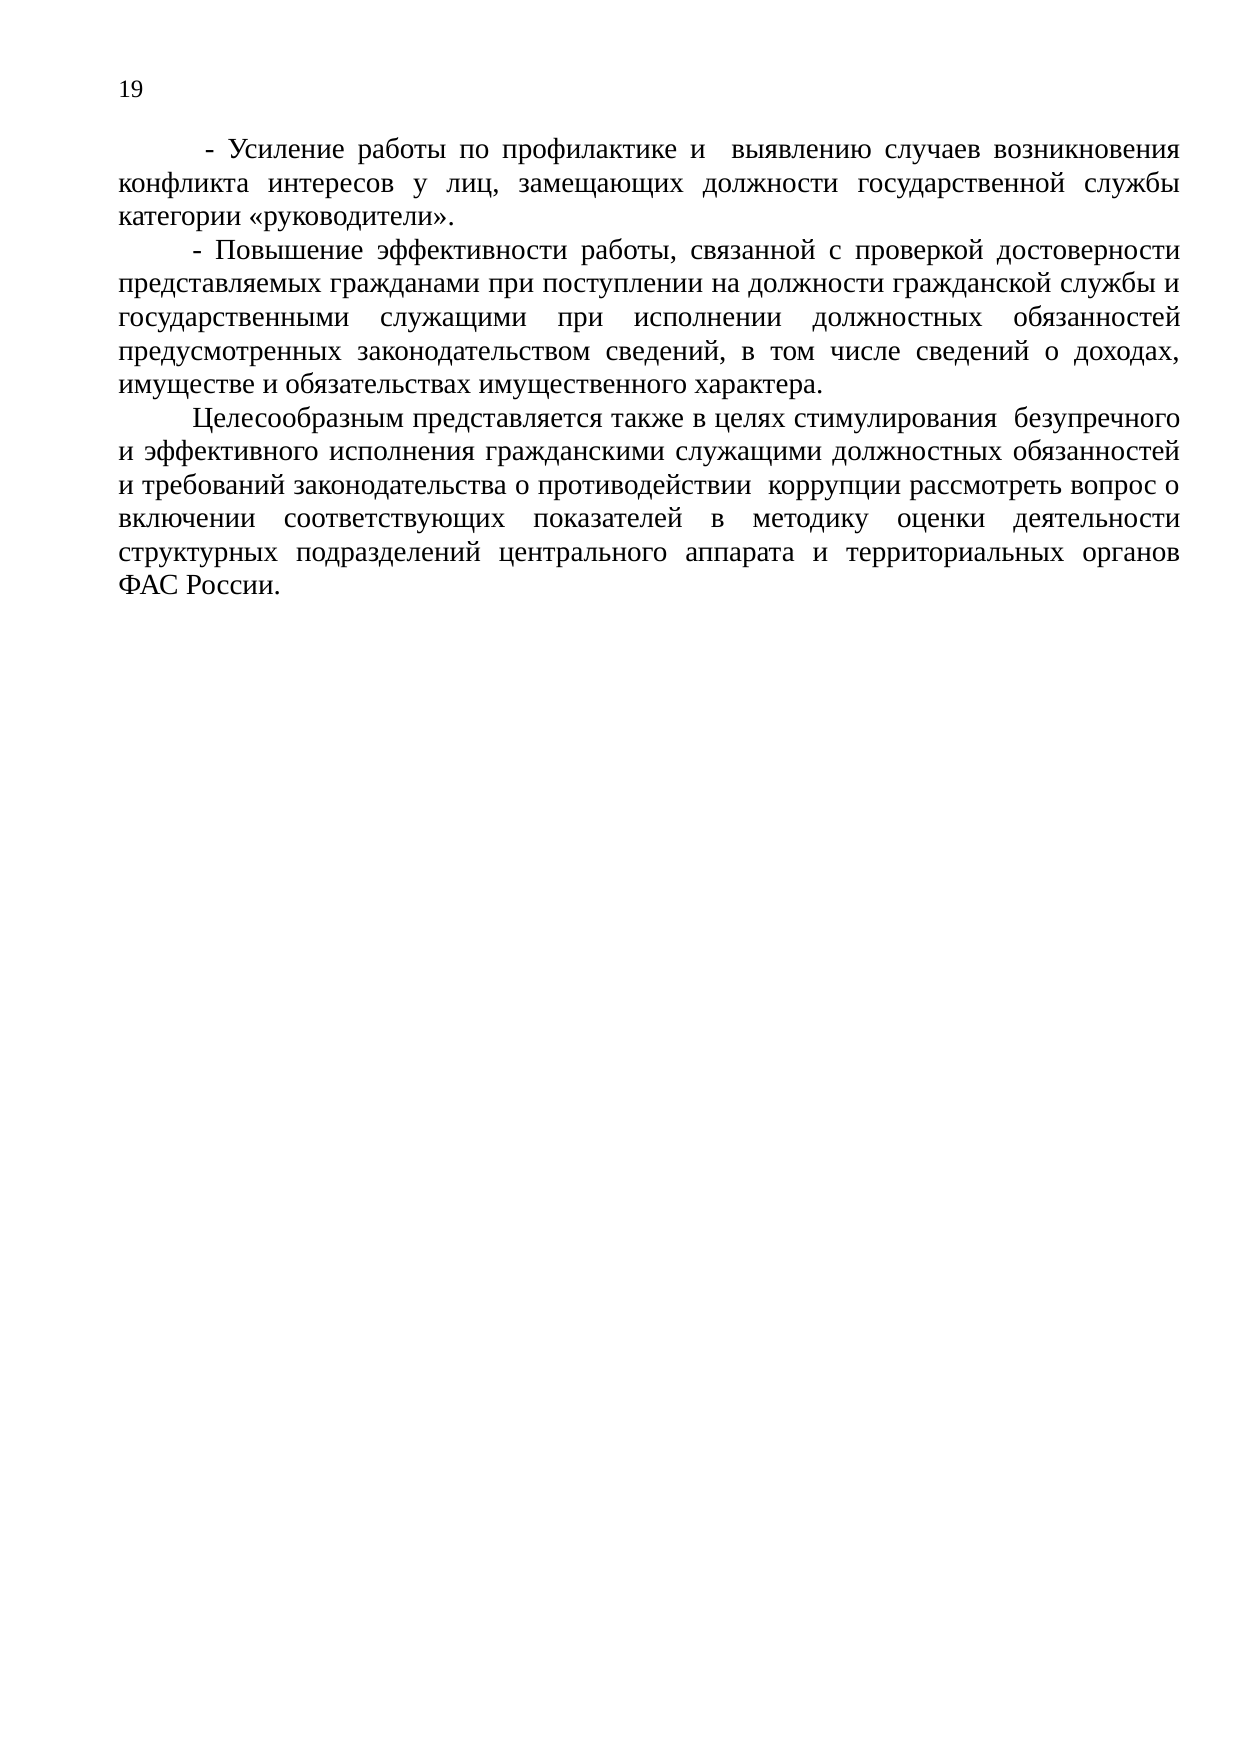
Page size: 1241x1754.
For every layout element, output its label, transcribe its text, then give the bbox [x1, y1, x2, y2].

text Целесообразным представляется также в целях стимулирования безупречного и эффективного исполнения гражданскими служащими должностных обязанностей и требований законодательства о противодействии коррупции рассмотреть вопрос о включении соответствующих показателей в методику оценки деятельности структурных подразделений центрального аппарата и территориальных органов ФАС России. [118, 400, 1181, 601]
text - Усиление работы по профилактике и выявлению случаев возникновения конфликта интересов у лиц, замещающих должности государственной службы категории «руководители». [118, 131, 1181, 232]
text - Повышение эффективности работы, связанной с проверкой достоверности представляемых гражданами при поступлении на должности гражданской службы и государственными служащими при исполнении должностных обязанностей предусмотренных законодательством сведений, в том числе сведений о доходах, имуществе и обязательствах имущественного характера. [118, 232, 1181, 400]
